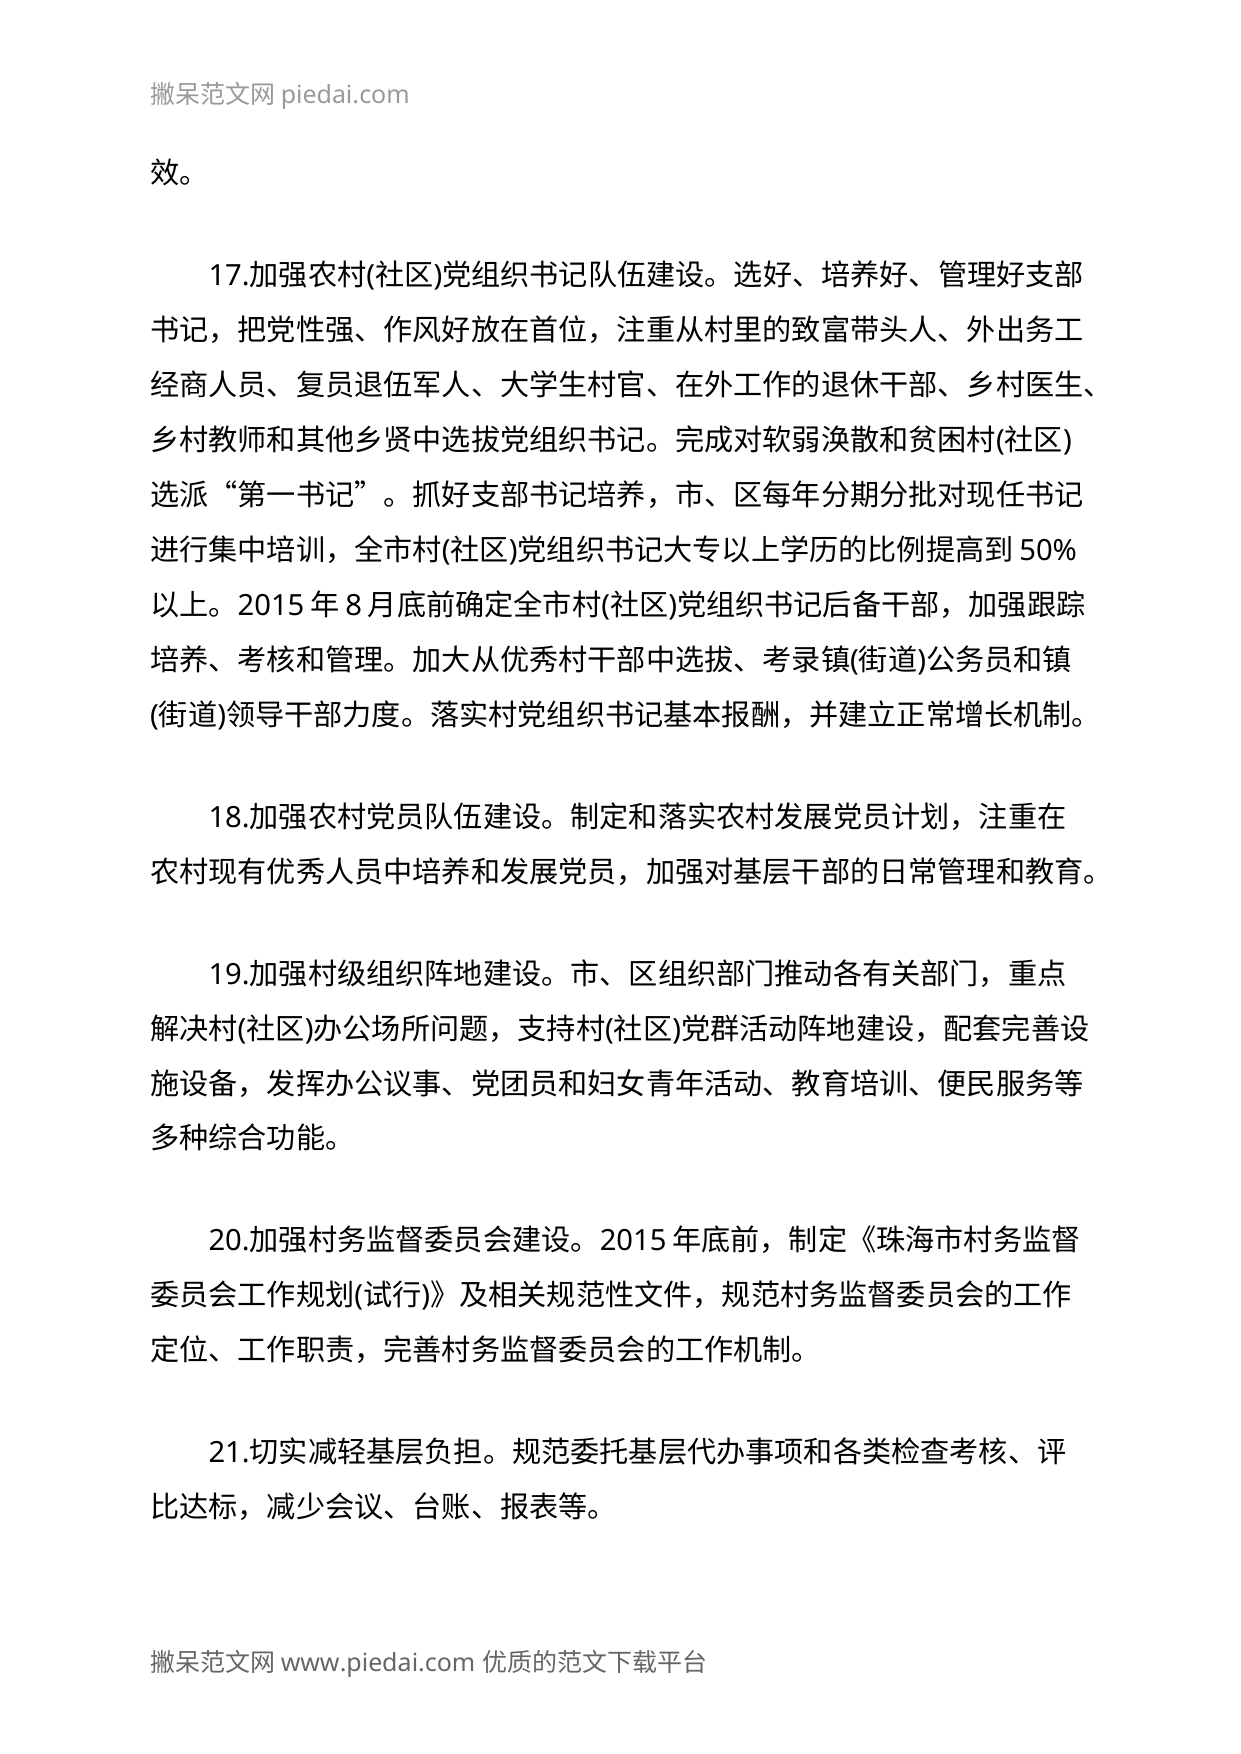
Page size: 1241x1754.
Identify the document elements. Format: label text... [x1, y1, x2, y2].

text 18.加强农村党员队伍建设。制定和落实农村发展党员计划，注重在农村现有优秀人员中培养和发展党员，加强对基层干部的日常管理和教育。 [150, 793, 1090, 891]
text 20.加强村务监督委员会建设。2015年底前，制定《珠海市村务监督委员会工作规划(试行)》及相关规范性文件，规范村务监督委员会的工作定位、工作职责，完善村务监督委员会的工作机制。 [150, 1217, 1090, 1369]
text 21.切实减轻基层负担。规范委托基层代办事项和各类检查考核、评比达标，减少会议、台账、报表等。 [150, 1429, 1090, 1526]
text 17.加强农村(社区)党组织书记队伍建设。选好、培养好、管理好支部书记，把党性强、作风好放在首位，注重从村里的致富带头人、外出务工经商人员、复员退伍军人、大学生村官、在外工作的退休干部、乡村医生、乡村教师和其他乡贤中选拔党组织书记。完成对软弱涣散和贫困村(社区)选派“第一书记”。抓好支部书记培养，市、区每年分期分批对现任书记进行集中培训，全市村(社区)党组织书记大专以上学历的比例提高到50%以上。2015年8月底前确定全市村(社区)党组织书记后备干部，加强跟踪培养、考核和管理。加大从优秀村干部中选拔、考录镇(街道)公务员和镇(街道)领导干部力度。落实村党组织书记基本报酬，并建立正常增长机制。 [150, 252, 1090, 734]
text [150, 150, 1090, 192]
text 19.加强村级组织阵地建设。市、区组织部门推动各有关部门，重点解决村(社区)办公场所问题，支持村(社区)党群活动阵地建设，配套完善设施设备，发挥办公议事、党团员和妇女青年活动、教育培训、便民服务等多种综合功能。 [150, 950, 1090, 1157]
